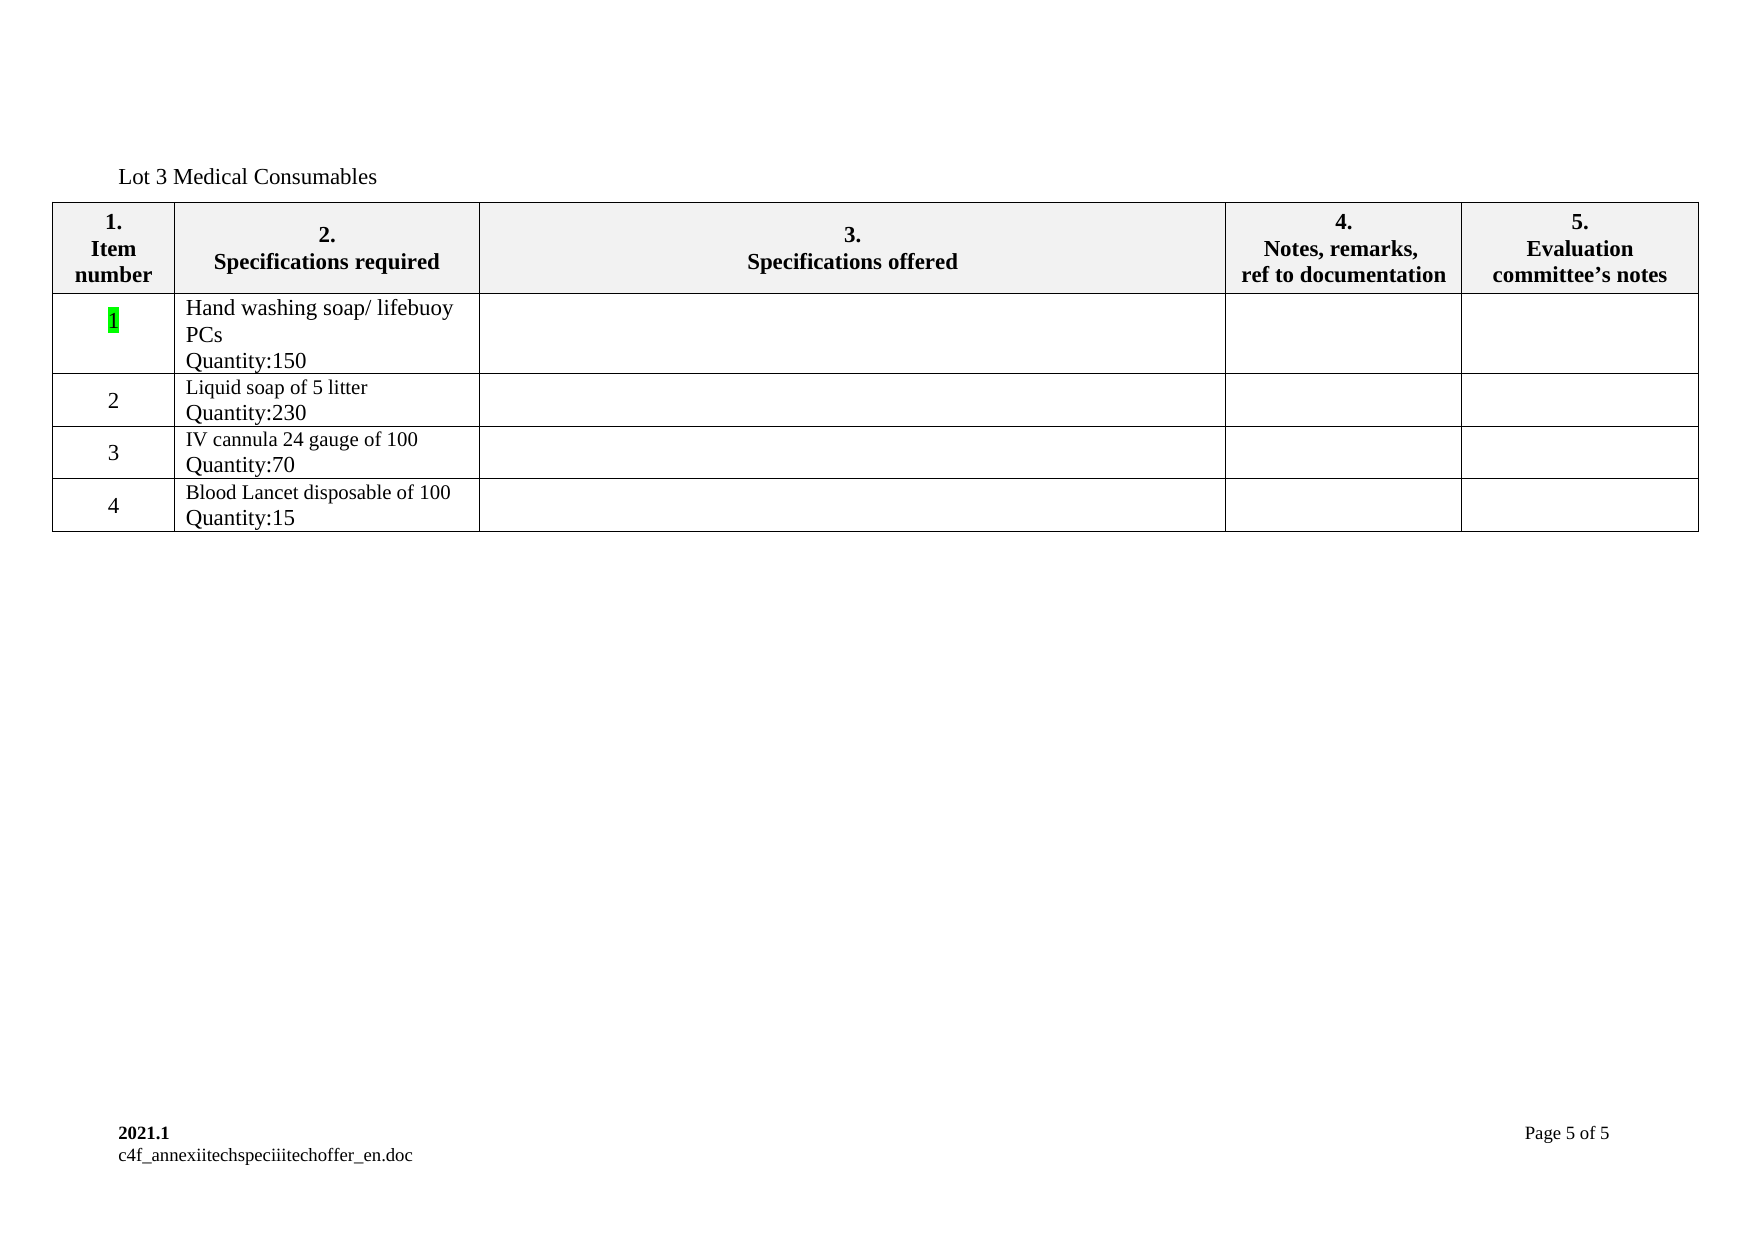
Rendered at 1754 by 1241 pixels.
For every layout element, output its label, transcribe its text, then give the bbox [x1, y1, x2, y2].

table_cell [1226, 427, 1461, 478]
table_cell 2 [53, 374, 174, 426]
table_cell [1462, 427, 1698, 478]
table_cell [480, 479, 1225, 531]
table_header 5. Evaluation committee’s notes [1462, 203, 1698, 293]
table_header 3. Specifications offered [480, 203, 1225, 293]
table_header 1. Item number [53, 203, 174, 293]
text Lot 3 Medical Consumables [118, 163, 1636, 189]
table_cell [1226, 294, 1461, 373]
table_cell [1462, 479, 1698, 531]
table_cell [480, 427, 1225, 478]
table_cell 3 [53, 427, 174, 478]
table_cell 1 [53, 294, 174, 373]
table_cell [1462, 294, 1698, 373]
table_cell [1226, 374, 1461, 426]
table_cell [480, 294, 1225, 373]
table_cell [480, 374, 1225, 426]
table_cell IV cannula 24 gauge of 100 Quantity:70 [175, 427, 479, 478]
table_cell [1226, 479, 1461, 531]
table_cell Hand washing soap/ lifebuoy PCs Quantity:150 [175, 294, 479, 373]
table_cell 4 [53, 479, 174, 531]
table_header 2. Specifications required [175, 203, 479, 293]
table_cell [1462, 374, 1698, 426]
table_cell Blood Lancet disposable of 100 Quantity:15 [175, 479, 479, 531]
table_cell Liquid soap of 5 litter Quantity:230 [175, 374, 479, 426]
table_header 4. Notes, remarks, ref to documentation [1226, 203, 1461, 293]
